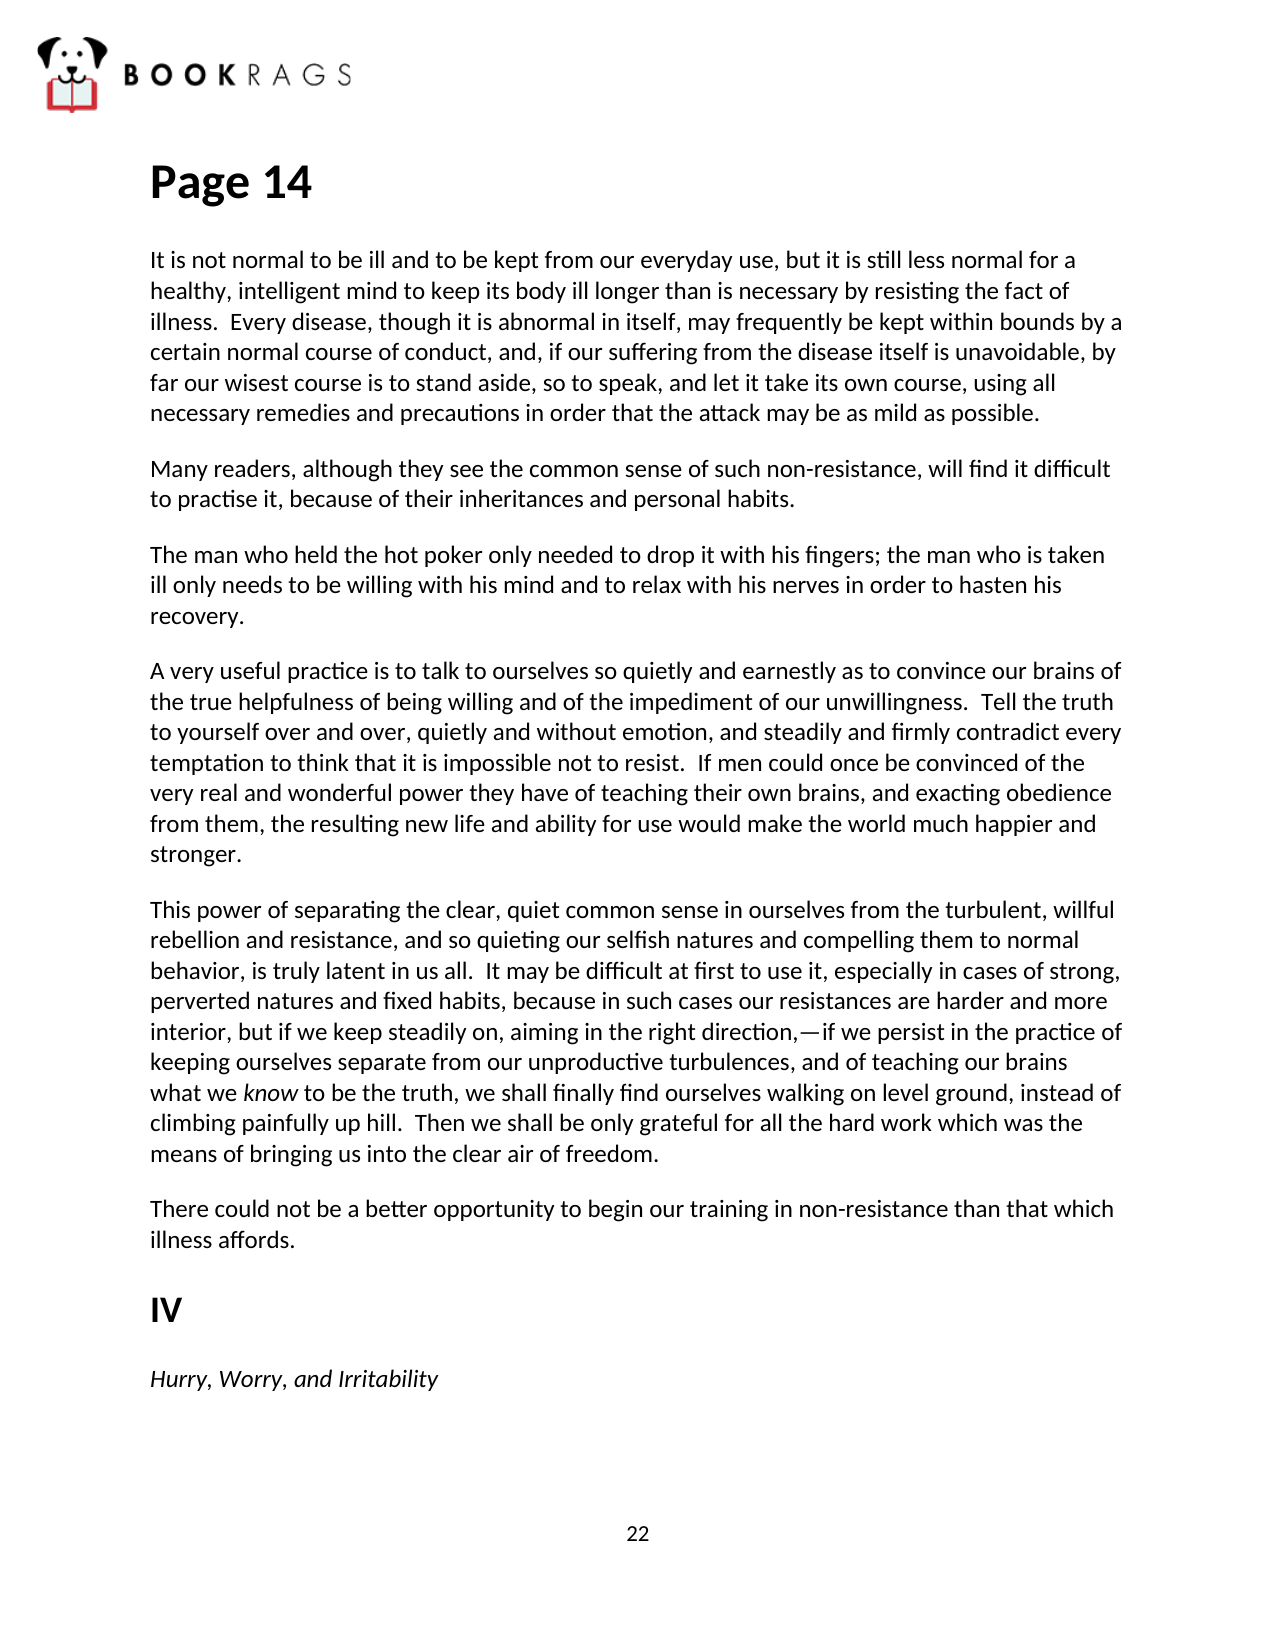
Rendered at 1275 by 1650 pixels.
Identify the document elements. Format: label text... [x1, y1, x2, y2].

text This power of separating the clear, quiet common sense in ourselves from the turbulent, willful rebellion and resistance, and so quieting our selfish natures and compelling them to normal behavior, is truly latent in us all. It may be difficult at first to use it, especially in cases of strong, perverted natures and fixed habits, because in such cases our resistances are harder and more interior, but if we keep steadily on, aiming in the right direction,—­if we persist in the practice of keeping ourselves separate from our unproductive turbulences, and of teaching our brains what we know to be the truth, we shall finally find ourselves walking on level ground, instead of climbing painfully up hill. Then we shall be only grateful for all the hard work which was the means of bringing us into the clear air of freedom. [150, 894, 1125, 1169]
picture [37, 37, 351, 113]
text Many readers, although they see the common sense of such non-resistance, will find it difficult to practise it, because of their inheritances and personal habits. [150, 453, 1125, 514]
text Hurry, Worry, and Irritability [150, 1363, 1125, 1393]
text It is not normal to be ill and to be kept from our everyday use, but it is still less normal for a healthy, intelligent mind to keep its body ill longer than is necessary by resisting the fact of illness. Every disease, though it is abnormal in itself, may frequently be kept within bounds by a certain normal course of conduct, and, if our suffering from the disease itself is unavoidable, by far our wisest course is to stand aside, so to speak, and let it take its own course, using all necessary remedies and precautions in order that the attack may be as mild as possible. [150, 244, 1125, 428]
text There could not be a better opportunity to begin our training in non-resistance than that which illness affords. [150, 1194, 1125, 1255]
text A very useful practice is to talk to ourselves so quietly and earnestly as to convince our brains of the true helpfulness of being willing and of the impediment of our unwillingness. Tell the truth to yourself over and over, quietly and without emotion, and steadily and firmly contradict every temptation to think that it is impossible not to resist. If men could once be convinced of the very real and wonderful power they have of teaching their own brains, and exacting obedience from them, the resulting new life and ability for use would make the world much happier and stronger. [150, 655, 1125, 869]
text IV [150, 1286, 1125, 1332]
text Page 14 [150, 150, 1125, 211]
text The man who held the hot poker only needed to drop it with his fingers; the man who is taken ill only needs to be willing with his mind and to relax with his nerves in order to hasten his recovery. [150, 539, 1125, 630]
